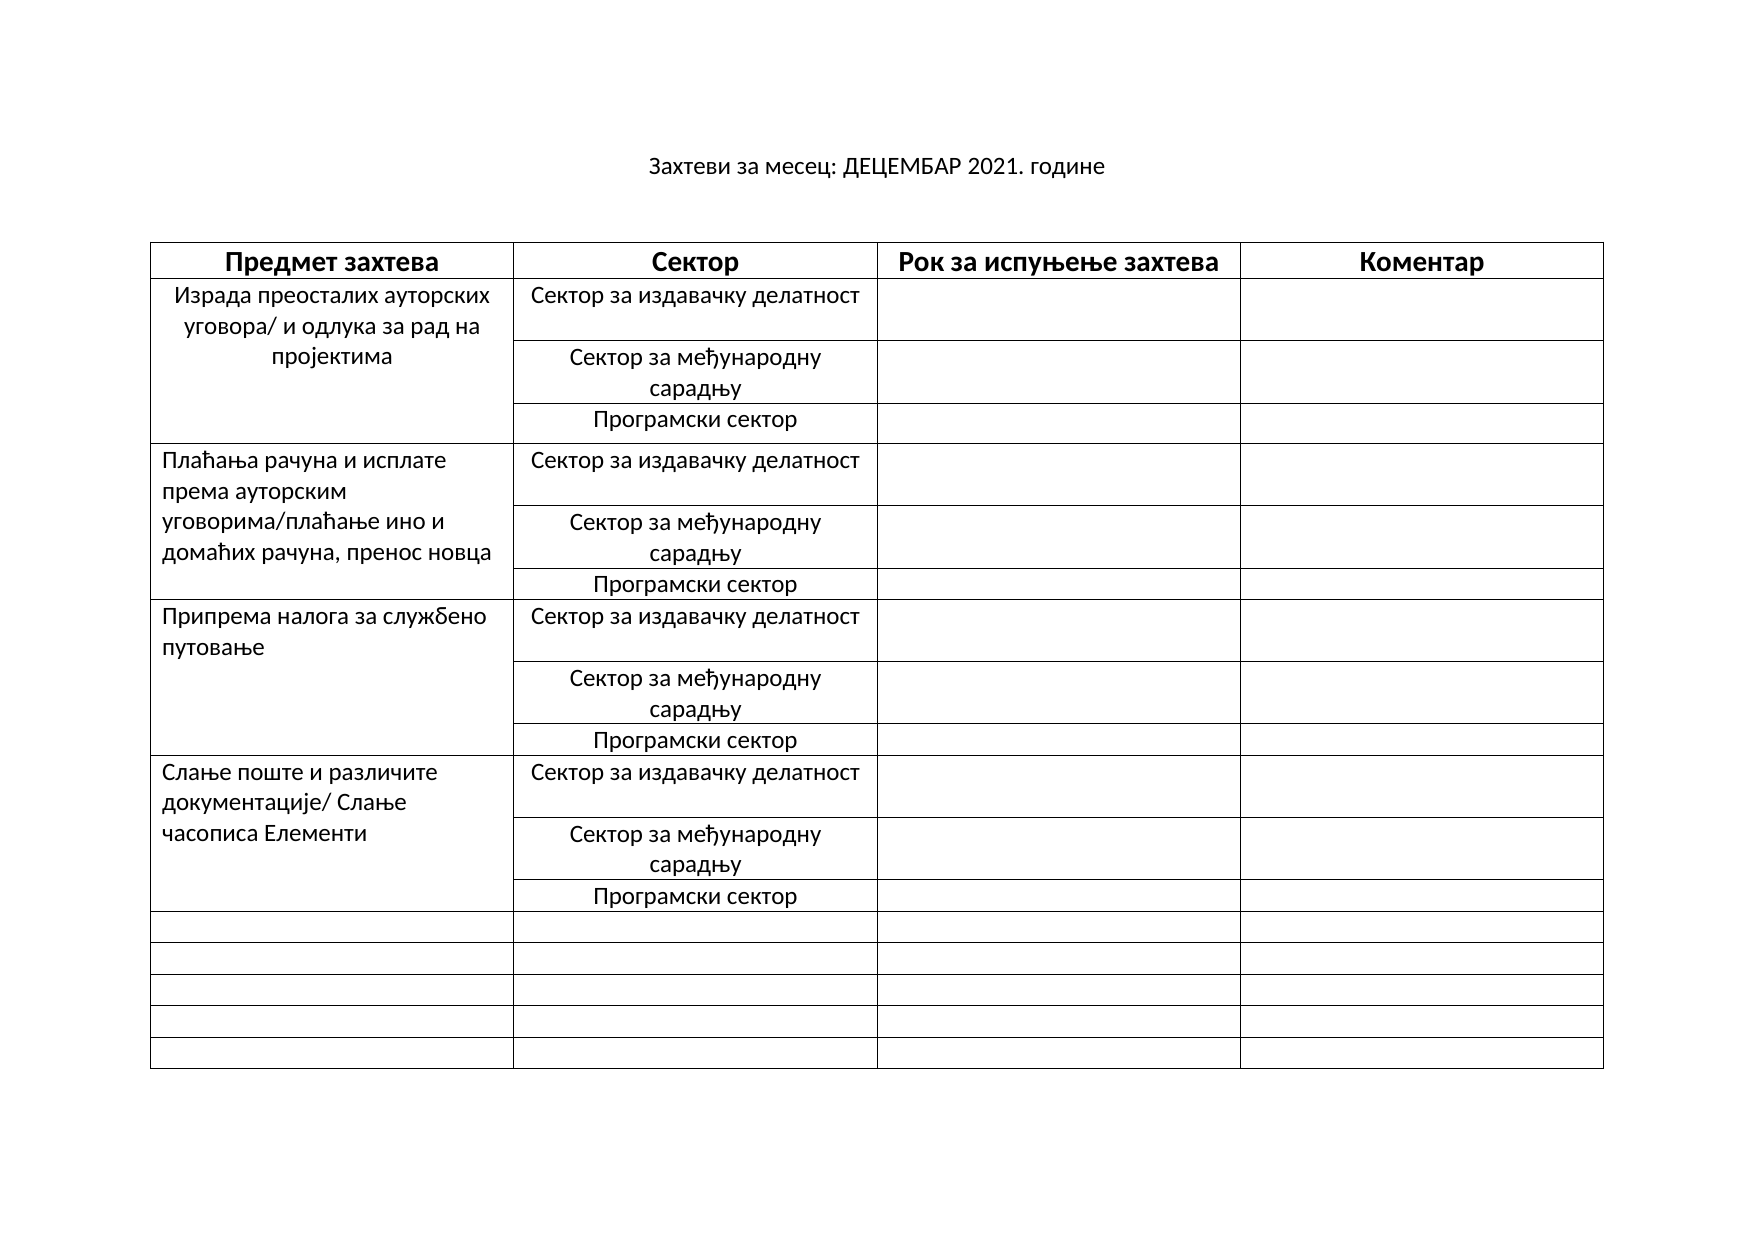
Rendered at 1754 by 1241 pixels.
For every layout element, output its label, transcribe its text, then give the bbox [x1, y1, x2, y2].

table_cell [878, 943, 1240, 974]
table_cell [514, 975, 877, 1005]
table_cell [1241, 818, 1603, 879]
table_cell Сектор за међународну сарадњу [514, 506, 877, 567]
table_cell [1241, 943, 1603, 974]
table_cell Сектор за издавачку делатност [514, 444, 877, 505]
table_cell [878, 662, 1240, 723]
table_cell [1241, 404, 1603, 443]
table_cell [151, 975, 513, 1005]
table_cell [151, 1006, 513, 1037]
table_cell Сектор за међународну сарадњу [514, 341, 877, 402]
table_cell [514, 1006, 877, 1037]
table_cell Програмски сектор [514, 569, 877, 599]
table_cell Програмски сектор [514, 880, 877, 911]
table_cell Програмски сектор [514, 724, 877, 755]
table_cell [1241, 975, 1603, 1005]
table_cell Сектор за међународну сарадњу [514, 662, 877, 723]
table_cell [1241, 569, 1603, 599]
table_cell [1241, 1006, 1603, 1037]
table_cell [1241, 444, 1603, 505]
table_cell [1241, 880, 1603, 911]
table_cell [878, 880, 1240, 911]
table_cell [878, 724, 1240, 755]
table_cell [151, 1038, 513, 1068]
table_cell Програмски сектор [514, 404, 877, 443]
table_cell [878, 1006, 1240, 1037]
table_cell [1241, 279, 1603, 340]
table_cell Сектор за издавачку делатност [514, 600, 877, 661]
table_cell [878, 279, 1240, 340]
text Захтеви за месец: ДЕЦЕМБАР 2021. године [150, 150, 1604, 181]
table_cell [1241, 756, 1603, 817]
table_cell Припрема налога за службено путовање [151, 600, 513, 755]
table_cell [514, 943, 877, 974]
table_cell [878, 506, 1240, 567]
table_cell [1241, 506, 1603, 567]
table_cell [878, 341, 1240, 402]
table_cell [878, 1038, 1240, 1068]
table_cell [1241, 662, 1603, 723]
table_cell [514, 1038, 877, 1068]
table_cell Сектор за издавачку делатност [514, 756, 877, 817]
table_cell [878, 600, 1240, 661]
table_header Рок за испуњење захтева [878, 243, 1240, 278]
table_cell [1241, 600, 1603, 661]
table_cell [878, 569, 1240, 599]
table_cell [878, 975, 1240, 1005]
table_cell [1241, 341, 1603, 402]
table_cell Сектор за издавачку делатност [514, 279, 877, 340]
table_cell Израда преосталих ауторских уговора/ и одлука за рад на пројектима [151, 279, 513, 443]
table_header Предмет захтева [151, 243, 513, 278]
table_cell Плаћања рачуна и исплате према ауторским уговорима/плаћање ино и домаћих рачуна, пренос новца [151, 444, 513, 599]
table_cell [1241, 724, 1603, 755]
table_cell Сектор за међународну сарадњу [514, 818, 877, 879]
table_cell [151, 912, 513, 942]
table_cell [514, 912, 877, 942]
table_cell [878, 756, 1240, 817]
table_header Коментар [1241, 243, 1603, 278]
table_cell [878, 912, 1240, 942]
table_header Сектор [514, 243, 877, 278]
table_cell [878, 404, 1240, 443]
table_cell [878, 818, 1240, 879]
table_cell [151, 943, 513, 974]
table_cell [1241, 1038, 1603, 1068]
table_cell Слање поште и различите документације/ Слање часописа Елементи [151, 756, 513, 911]
table_cell [1241, 912, 1603, 942]
table_cell [878, 444, 1240, 505]
